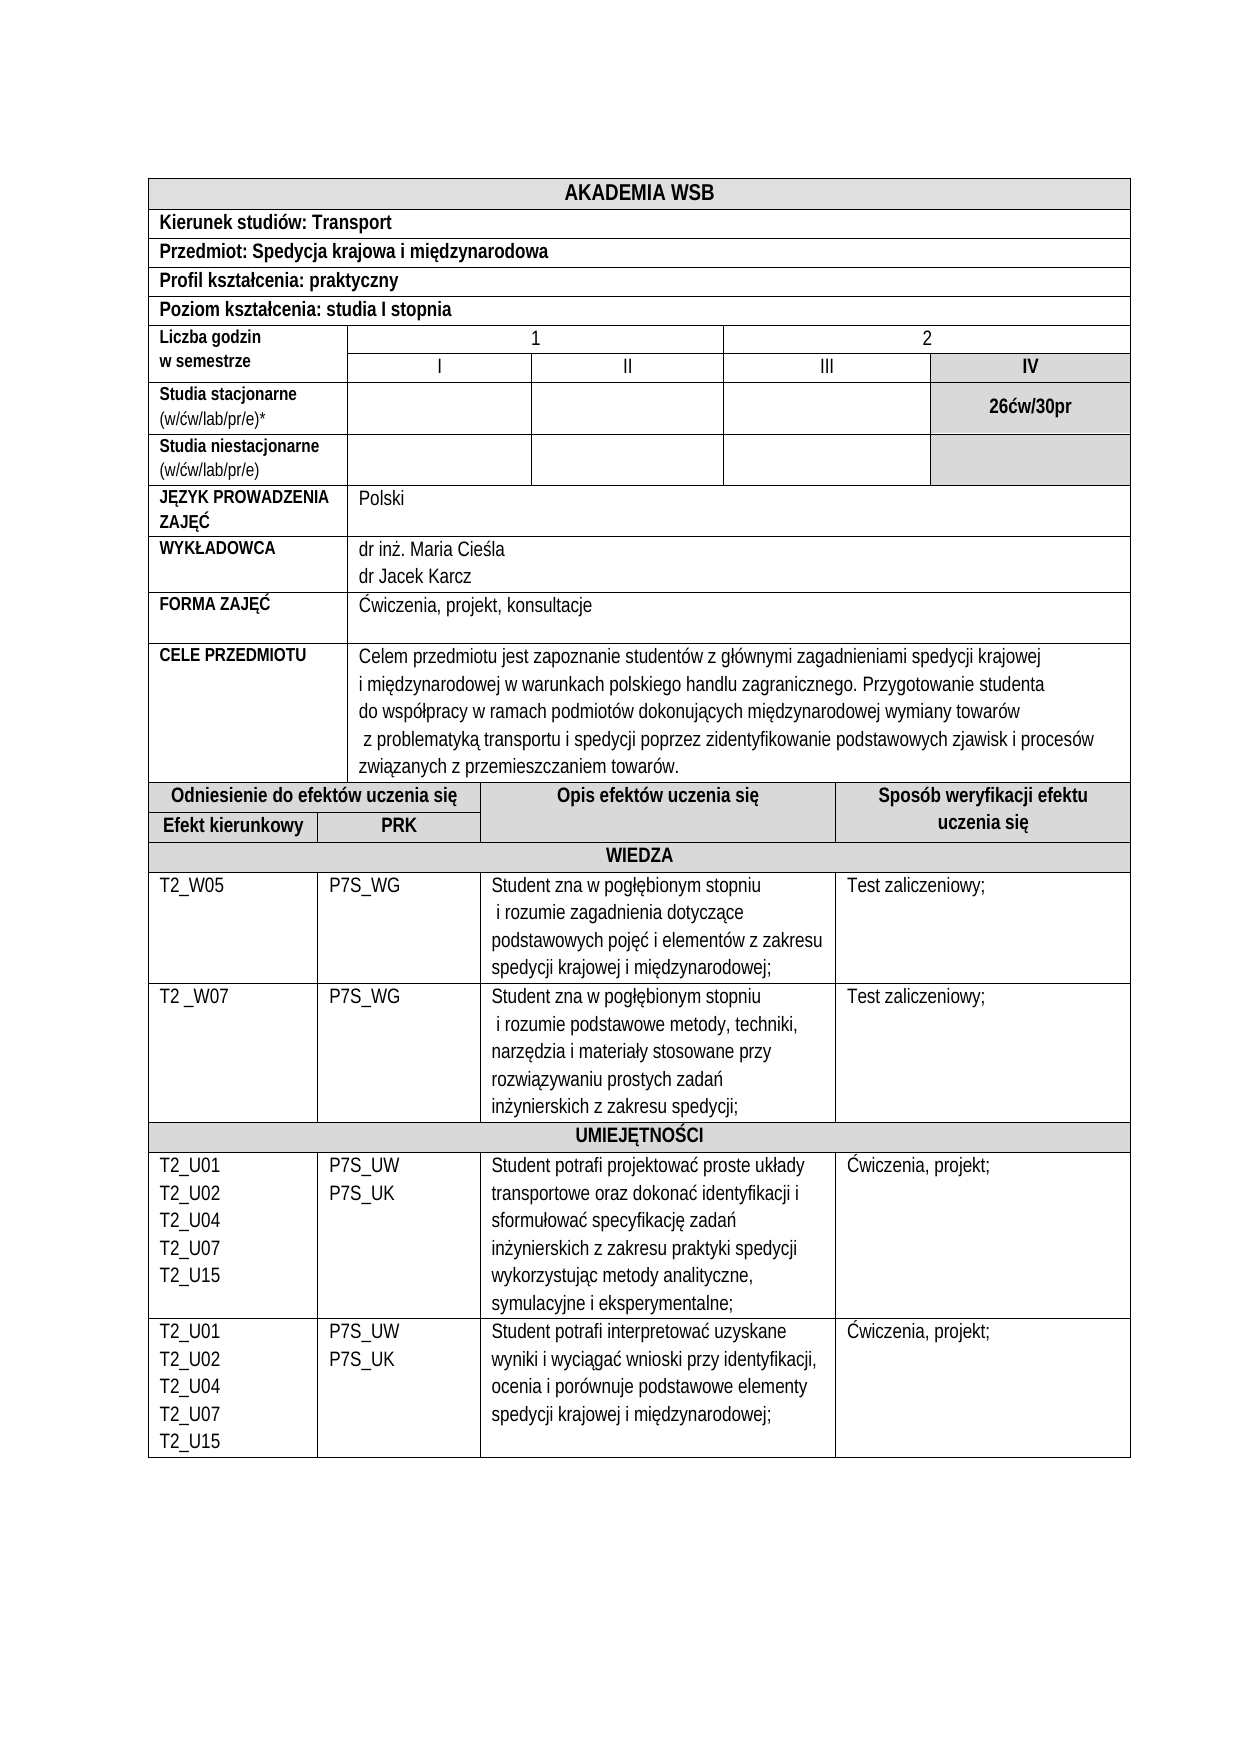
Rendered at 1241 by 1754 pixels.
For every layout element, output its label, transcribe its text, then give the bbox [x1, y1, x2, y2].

table_cell Celem przedmiotu jest zapoznanie studentów z głównymi zagadnieniami spedycji krajowej i międzynarodowej w warunkach polskiego handlu zagranicznego. Przygotowanie studenta do współpracy w ramach podmiotów dokonujących międzynarodowej wymiany towarów z problematyką transportu i spedycji poprzez zidentyfikowanie podstawowych zjawisk i procesów związanych z przemieszczaniem towarów. [348, 644, 1130, 782]
table_cell [532, 435, 723, 485]
table_cell Student zna w pogłębionym stopniu i rozumie podstawowe metody, techniki, narzędzia i materiały stosowane przy rozwiązywaniu prostych zadań inżynierskich z zakresu spedycji; [481, 984, 835, 1122]
table_cell 26ćw/30pr [931, 383, 1130, 433]
table_cell III [724, 354, 930, 382]
table_cell Ćwiczenia, projekt; [836, 1153, 1130, 1318]
table_cell Polski [348, 486, 1130, 536]
table_cell P7S_WG [318, 984, 480, 1122]
table_cell II [532, 354, 723, 382]
table_cell Poziom kształcenia: studia I stopnia [149, 297, 1130, 324]
table_cell Test zaliczeniowy; [836, 984, 1130, 1122]
table_cell 2 [724, 326, 1130, 353]
table_cell Kierunek studiów: Transport [149, 210, 1130, 238]
table_cell WYKŁADOWCA [149, 537, 347, 592]
table_cell FORMA ZAJĘĆ [149, 593, 347, 643]
table_cell Liczba godzin w semestrze [149, 326, 347, 382]
table_cell [931, 435, 1130, 485]
table_cell [724, 383, 930, 433]
table_cell UMIEJĘTNOŚCI [149, 1123, 1130, 1152]
table_cell [348, 383, 531, 433]
table_cell Ćwiczenia, projekt, konsultacje [348, 593, 1130, 643]
table_cell Opis efektów uczenia się [481, 783, 835, 842]
table_cell [348, 435, 531, 485]
table_cell I [348, 354, 531, 382]
table_cell Student potrafi interpretować uzyskane wyniki i wyciągać wnioski przy identyfikacji, ocenia i porównuje podstawowe elementy spedycji krajowej i międzynarodowej; [481, 1319, 835, 1457]
table_cell PRK [318, 813, 480, 842]
table_cell P7S_WG [318, 873, 480, 983]
table_cell P7S_UW P7S_UK [318, 1153, 480, 1318]
table_cell Odniesienie do efektów uczenia się [149, 783, 480, 812]
table_cell T2_U01 T2_U02 T2_U04 T2_U07 T2_U15 [149, 1153, 317, 1318]
table_cell P7S_UW P7S_UK [318, 1319, 480, 1457]
table_cell T2_W05 [149, 873, 317, 983]
table_cell WIEDZA [149, 843, 1130, 872]
table_cell Student potrafi projektować proste układy transportowe oraz dokonać identyfikacji i sformułować specyfikację zadań inżynierskich z zakresu praktyki spedycji wykorzystując metody analityczne, symulacyjne i eksperymentalne; [481, 1153, 835, 1318]
table_cell Profil kształcenia: praktyczny [149, 268, 1130, 296]
table_cell Studia niestacjonarne (w/ćw/lab/pr/e) [149, 435, 347, 485]
table_cell Przedmiot: Spedycja krajowa i międzynarodowa [149, 239, 1130, 267]
table_header AKADEMIA WSB [149, 179, 1130, 209]
table_cell CELE PRZEDMIOTU [149, 644, 347, 782]
table_cell [532, 383, 723, 433]
table_cell JĘZYK PROWADZENIA ZAJĘĆ [149, 486, 347, 536]
table_cell Ćwiczenia, projekt; [836, 1319, 1130, 1457]
table_cell Studia stacjonarne (w/ćw/lab/pr/e)* [149, 383, 347, 433]
table_cell T2 _W07 [149, 984, 317, 1122]
table_cell [724, 435, 930, 485]
table_cell dr inż. Maria Cieśla dr Jacek Karcz [348, 537, 1130, 592]
table_cell 1 [348, 326, 723, 353]
table_cell Efekt kierunkowy [149, 813, 317, 842]
table_cell IV [931, 354, 1130, 382]
table_cell T2_U01 T2_U02 T2_U04 T2_U07 T2_U15 [149, 1319, 317, 1457]
table_cell Test zaliczeniowy; [836, 873, 1130, 983]
table_cell Sposób weryfikacji efektu uczenia się [836, 783, 1130, 842]
table_cell Student zna w pogłębionym stopniu i rozumie zagadnienia dotyczące podstawowych pojęć i elementów z zakresu spedycji krajowej i międzynarodowej; [481, 873, 835, 983]
